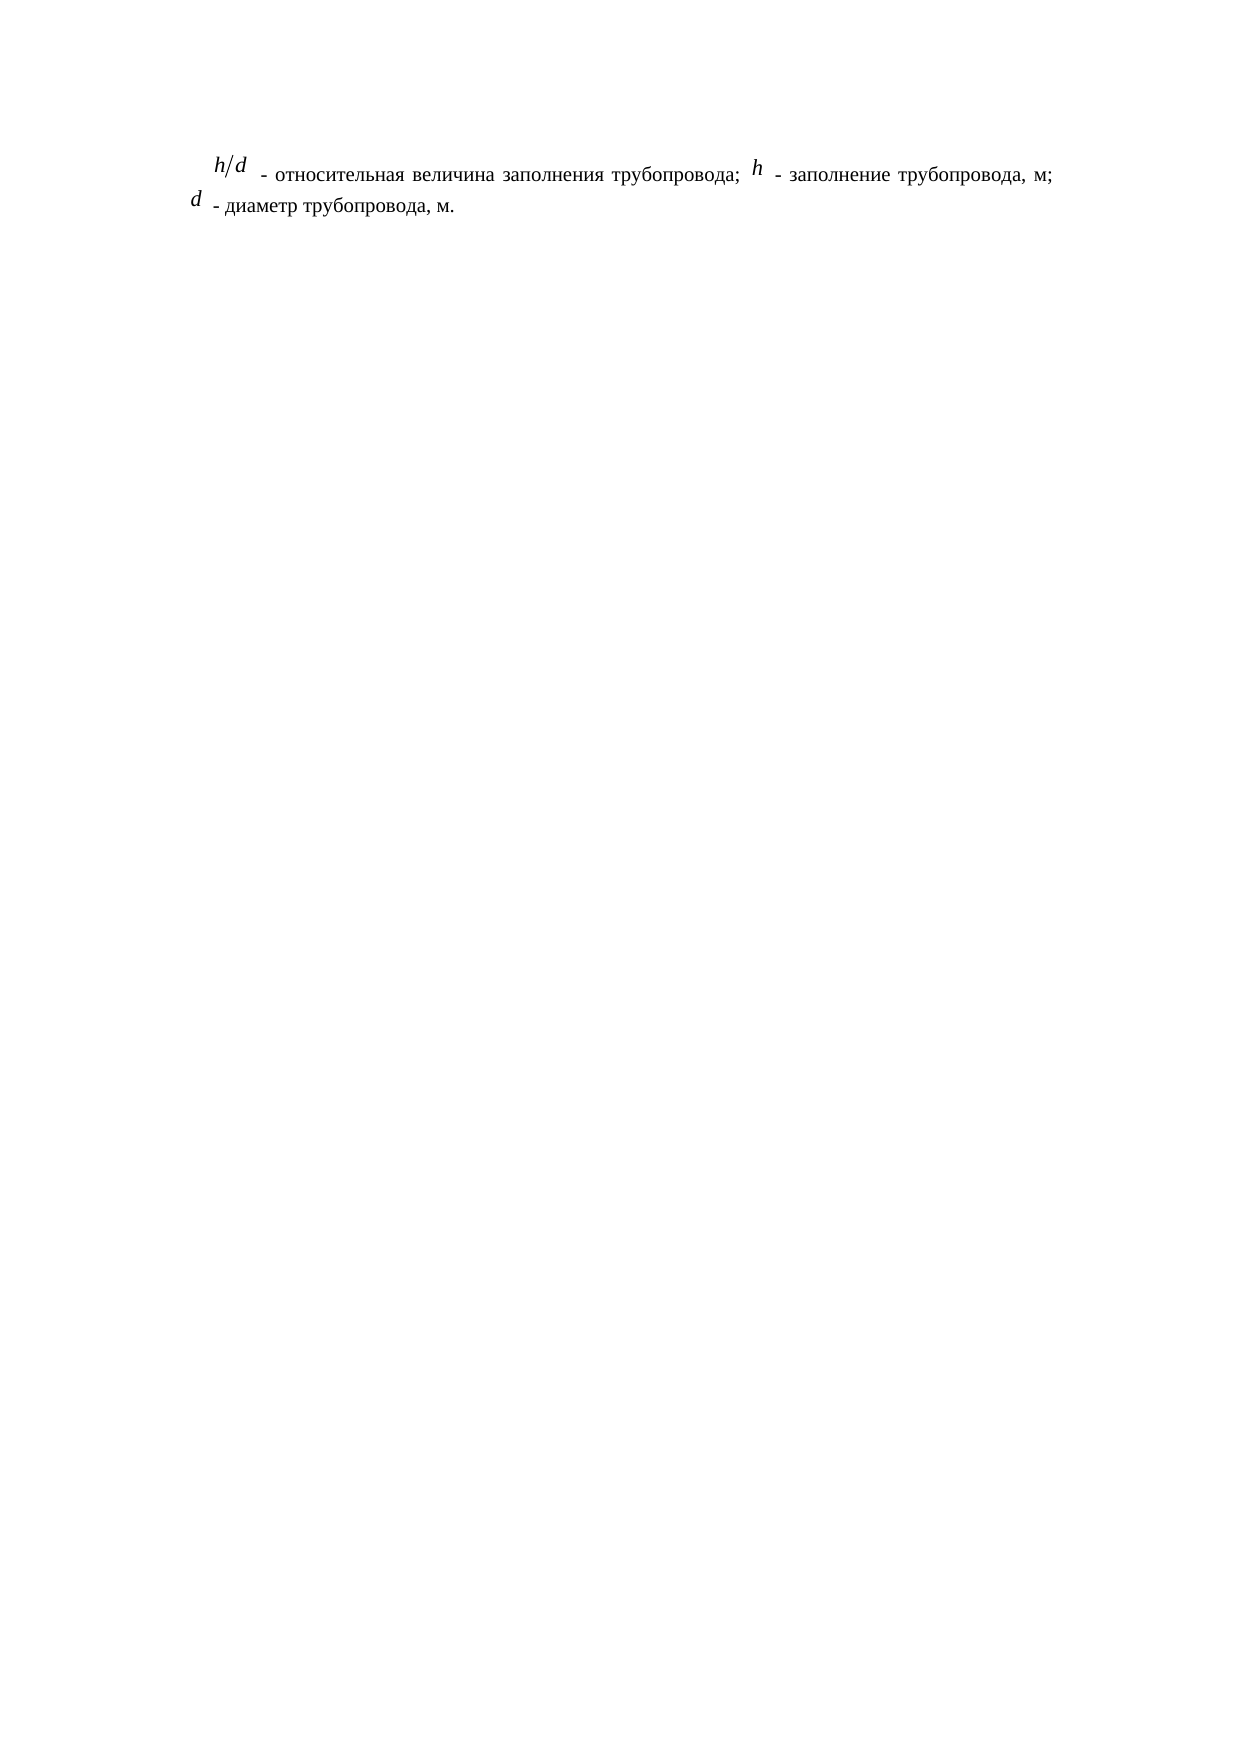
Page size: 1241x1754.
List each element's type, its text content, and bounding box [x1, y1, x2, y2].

text - относительная величина заполнения трубопровода; - заполнение трубопровода, м; - диаметр трубопровода, м. [187, 150, 1053, 217]
